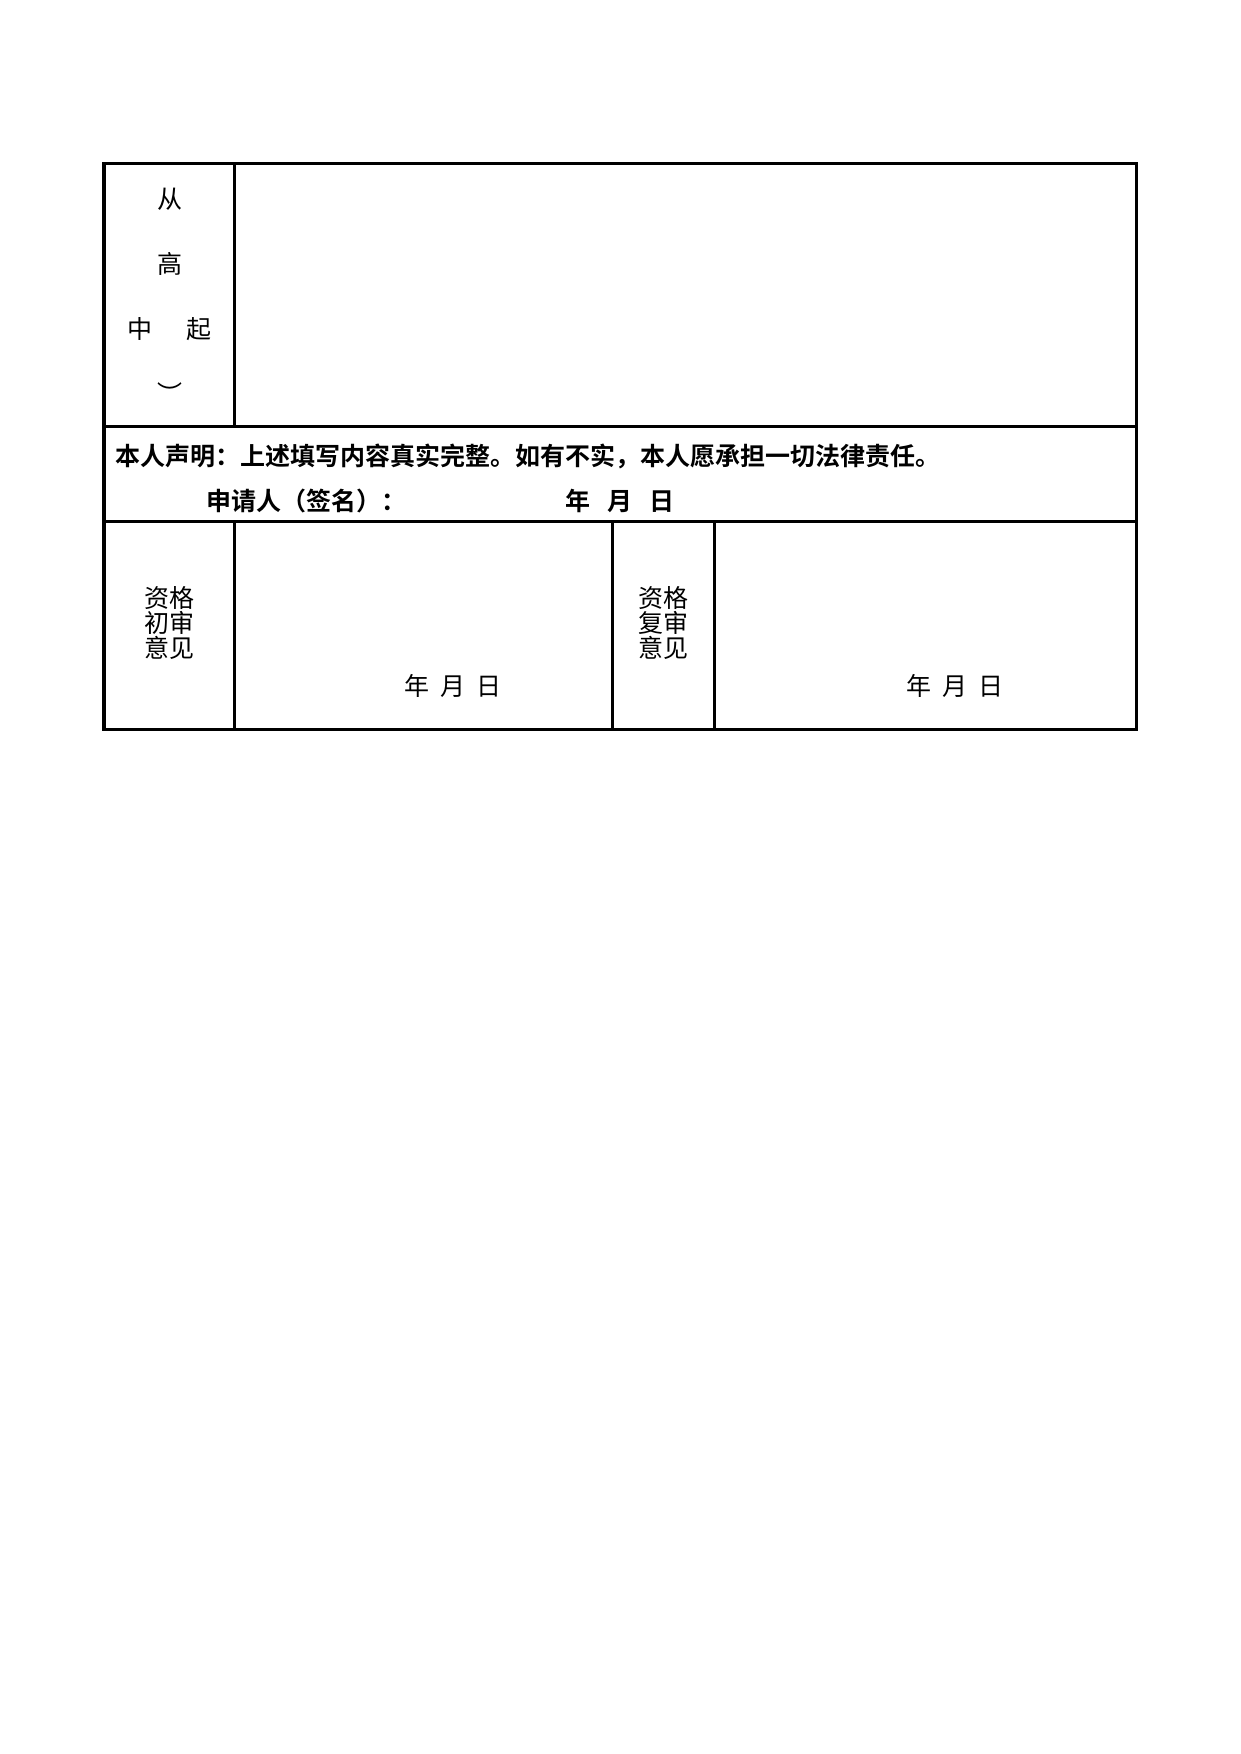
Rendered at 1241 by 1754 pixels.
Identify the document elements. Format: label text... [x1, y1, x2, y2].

table_cell 资格 初审 意见 [106, 523, 233, 728]
table_cell 年 月 日 [716, 523, 1135, 728]
table_cell 本人声明：上述填写内容真实完整。如有不实，本人愿承担一切法律责任。 申请人（签名）： 年 月 日 [106, 428, 1135, 520]
table_cell 年 月 日 [236, 523, 611, 728]
table_cell 个 人 简 历 ︵ 从 高 中 起 ︶ [106, 165, 233, 425]
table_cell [236, 165, 1135, 425]
table_cell 资格 复审 意见 [614, 523, 713, 728]
